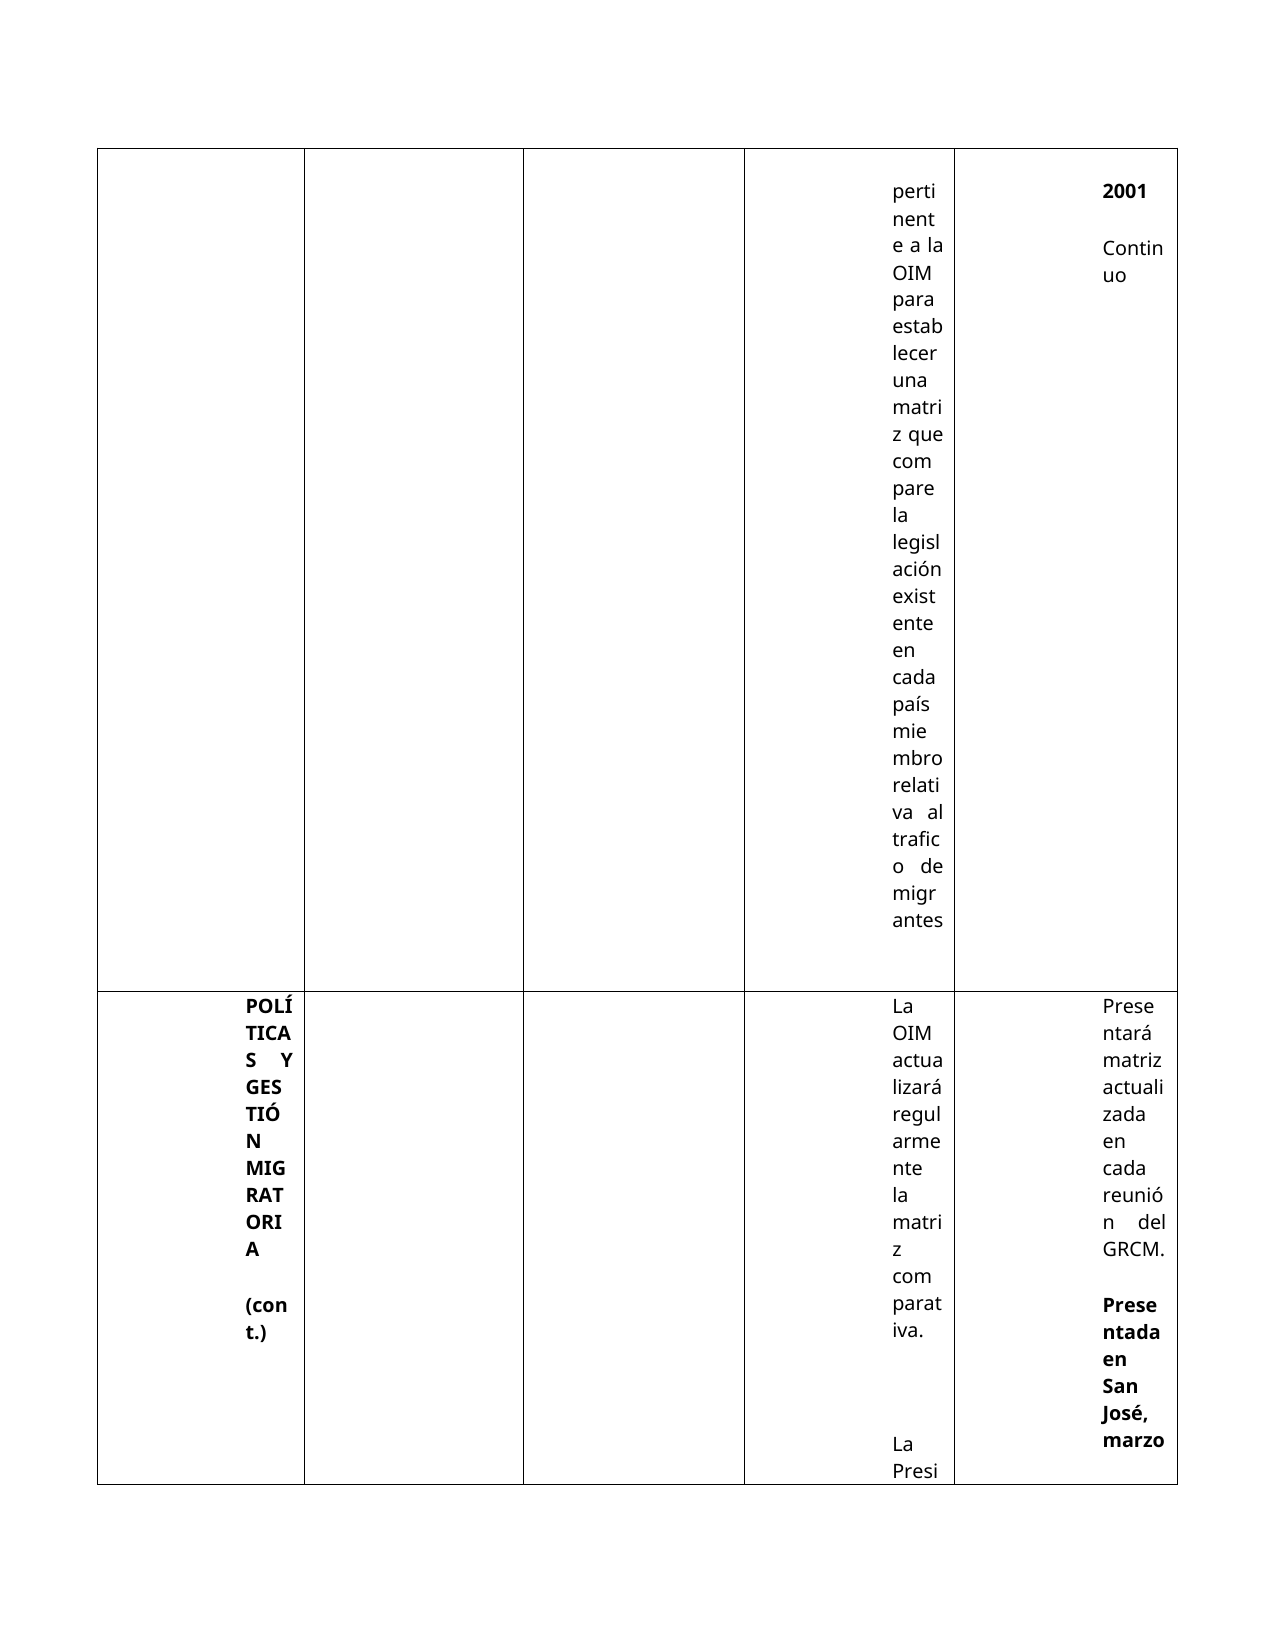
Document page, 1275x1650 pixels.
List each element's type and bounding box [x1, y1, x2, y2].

table_cell [305, 149, 523, 991]
table_cell [305, 992, 523, 1484]
table_cell [745, 992, 954, 1484]
table_cell [98, 149, 304, 991]
table_cell [524, 992, 744, 1484]
table_cell [745, 149, 954, 991]
table_cell [98, 992, 304, 1484]
table_cell [955, 992, 1177, 1484]
table_cell [955, 149, 1177, 991]
table_cell [524, 149, 744, 991]
